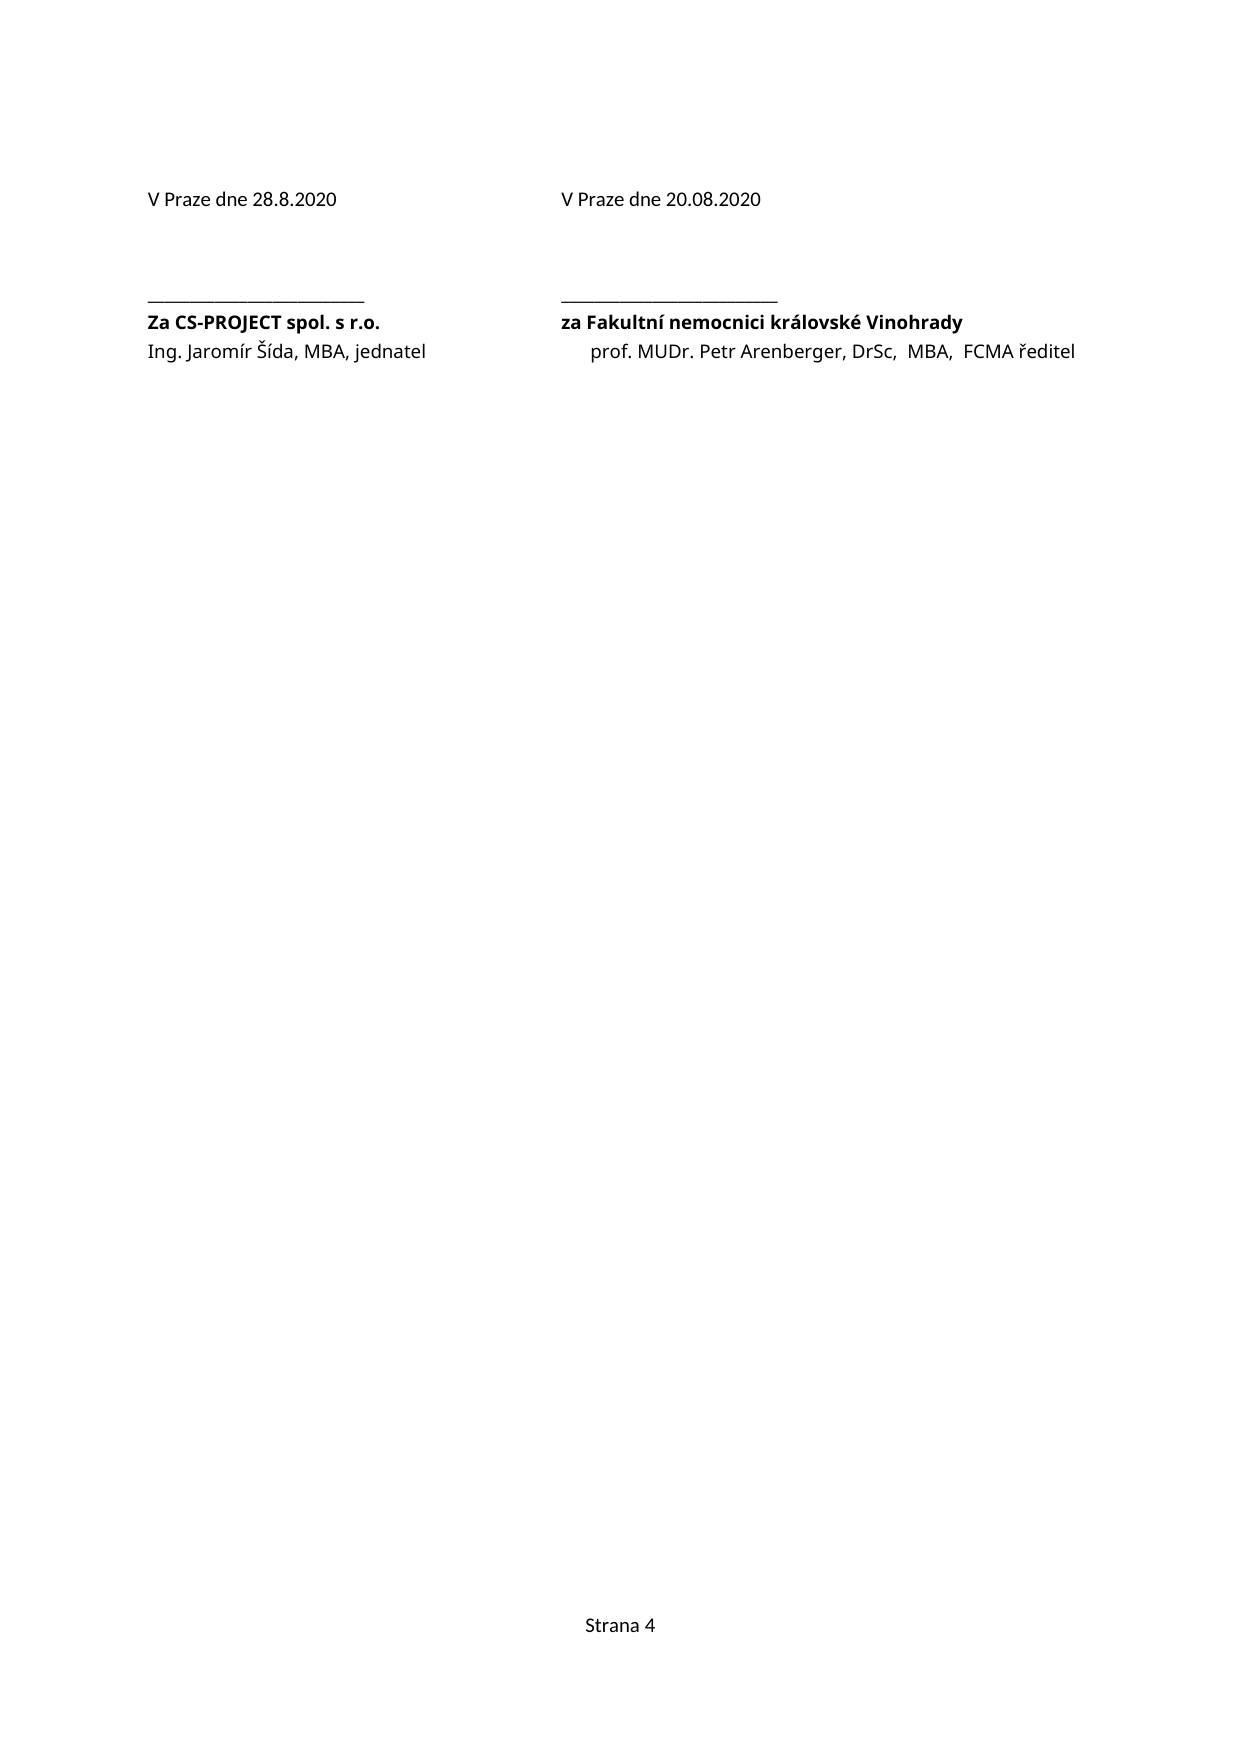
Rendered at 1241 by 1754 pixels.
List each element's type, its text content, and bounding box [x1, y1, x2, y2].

text Ing. Jaromír Šída, MBA, jednatel prof. MUDr. Petr Arenberger, DrSc, MBA, FCMA ředitel [148, 335, 1093, 364]
text V Praze dne 28.8.2020 V Praze dne 20.08.2020 [148, 183, 1093, 212]
text Za CS-PROJECT spol. s r.o. za Fakultní nemocnici královské Vinohrady [148, 306, 1093, 335]
text __________________________ __________________________ [148, 277, 1093, 306]
